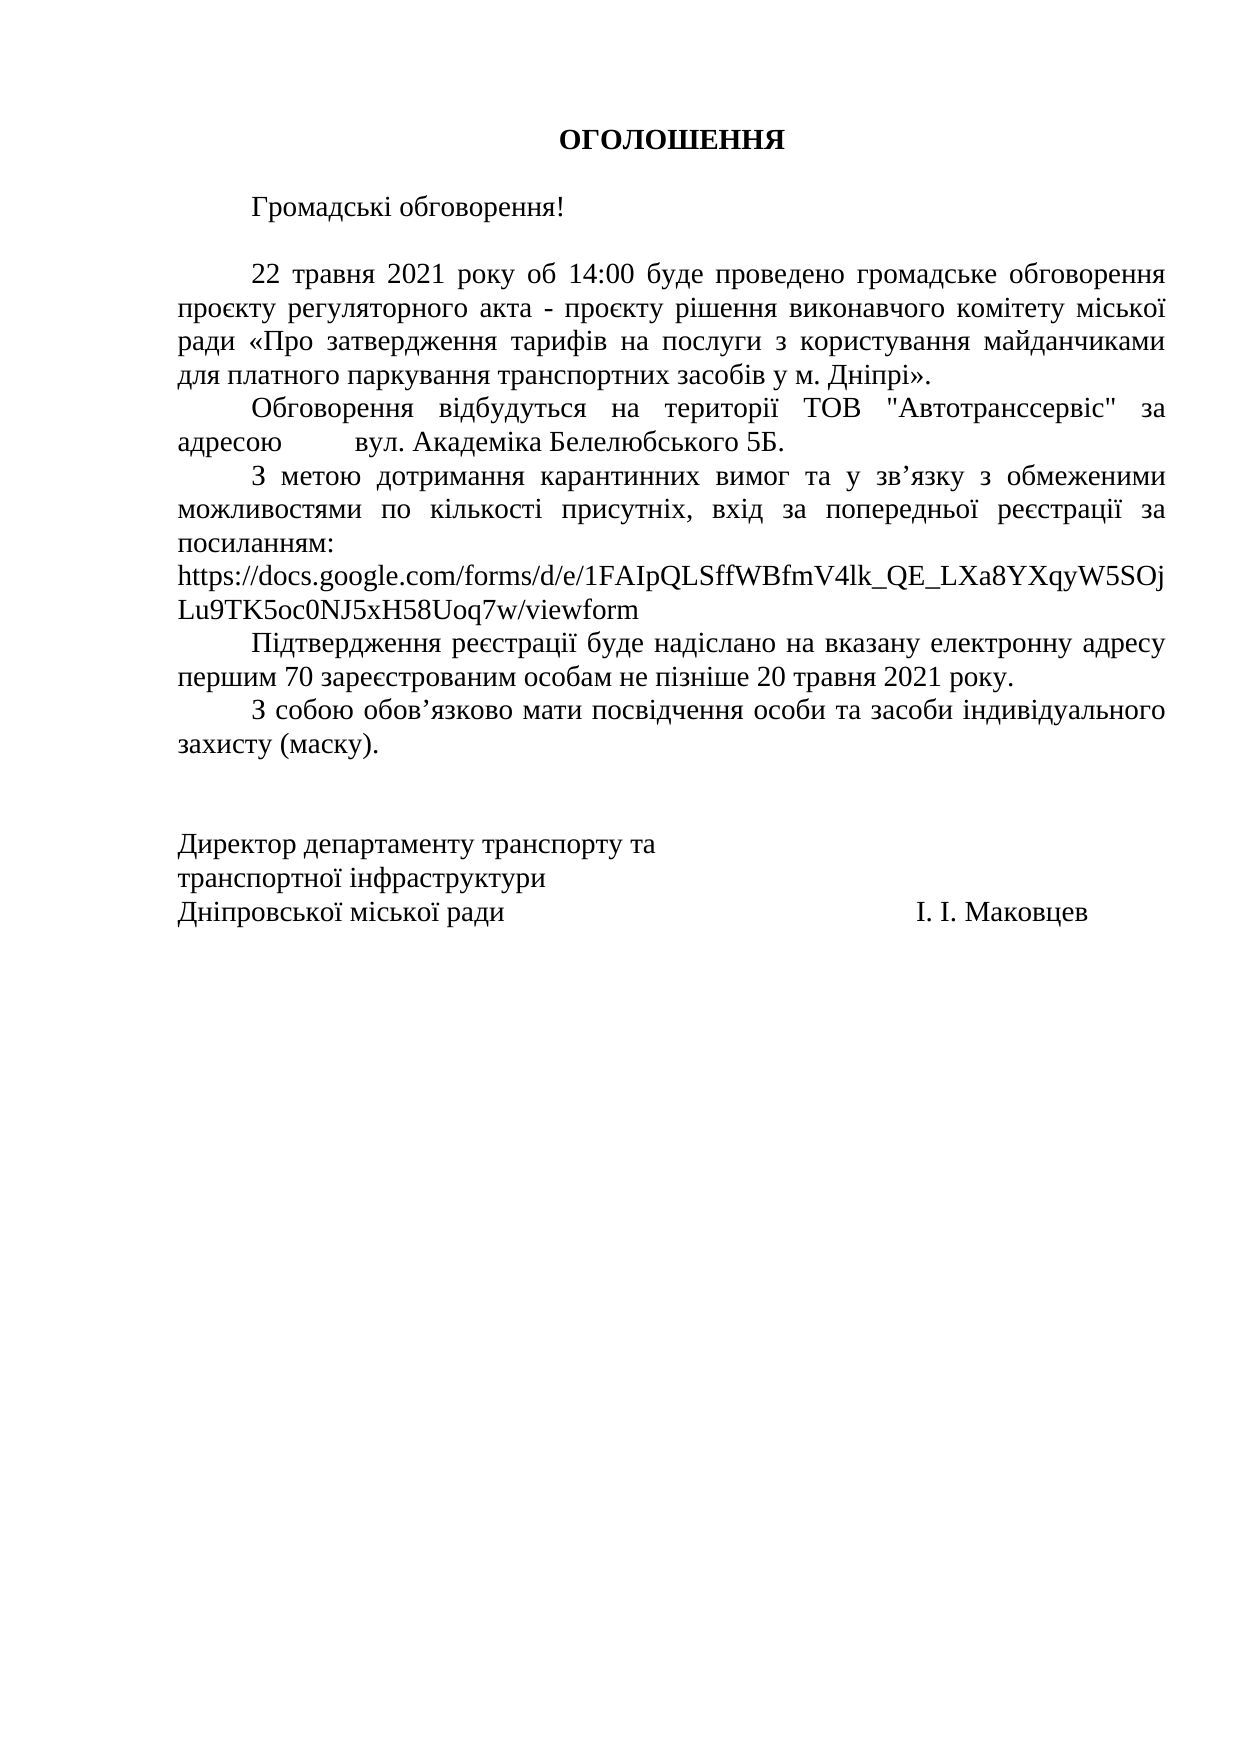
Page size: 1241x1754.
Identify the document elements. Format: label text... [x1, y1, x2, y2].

text 22 травня 2021 року об 14:00 буде проведено громадське обговорення проєкту регуляторного акта - проєкту рішення виконавчого комітету міської ради «Про затвердження тарифів на послуги з користування майданчиками для платного паркування транспортних засобів у м. Дніпрі». [177, 256, 1167, 391]
text Громадські обговорення! [177, 189, 1167, 223]
text транспортної інфраструктури [177, 860, 1167, 894]
text З собою обов’язково мати посвідчення особи та засоби індивідуального захисту (маску). [177, 692, 1167, 759]
text Обговорення відбудуться на території ТОВ "Автотранссервіс" за адресою вул. Академіка Белелюбського 5Б. [177, 391, 1167, 458]
text Підтвердження реєстрації буде надіслано на вказану електронну адресу першим 70 зареєстрованим особам не пізніше 20 травня 2021 року. [177, 625, 1167, 692]
text Дніпровської міської ради І. І. Маковцев [177, 894, 1167, 927]
text З метою дотримання карантинних вимог та у зв’язку з обмеженими можливостями по кількості присутніх, вхід за попередньої реєстрації за посиланням: https://docs.google.com/forms/d/e/1FAIpQLSffWBfmV4lk_QE_LXa8YXqyW5SOjLu9TK5oc0NJ5xH58Uoq7w/viewform [177, 458, 1167, 625]
text ОГОЛОШЕННЯ [177, 122, 1167, 156]
text Директор департаменту транспорту та [177, 827, 1167, 860]
